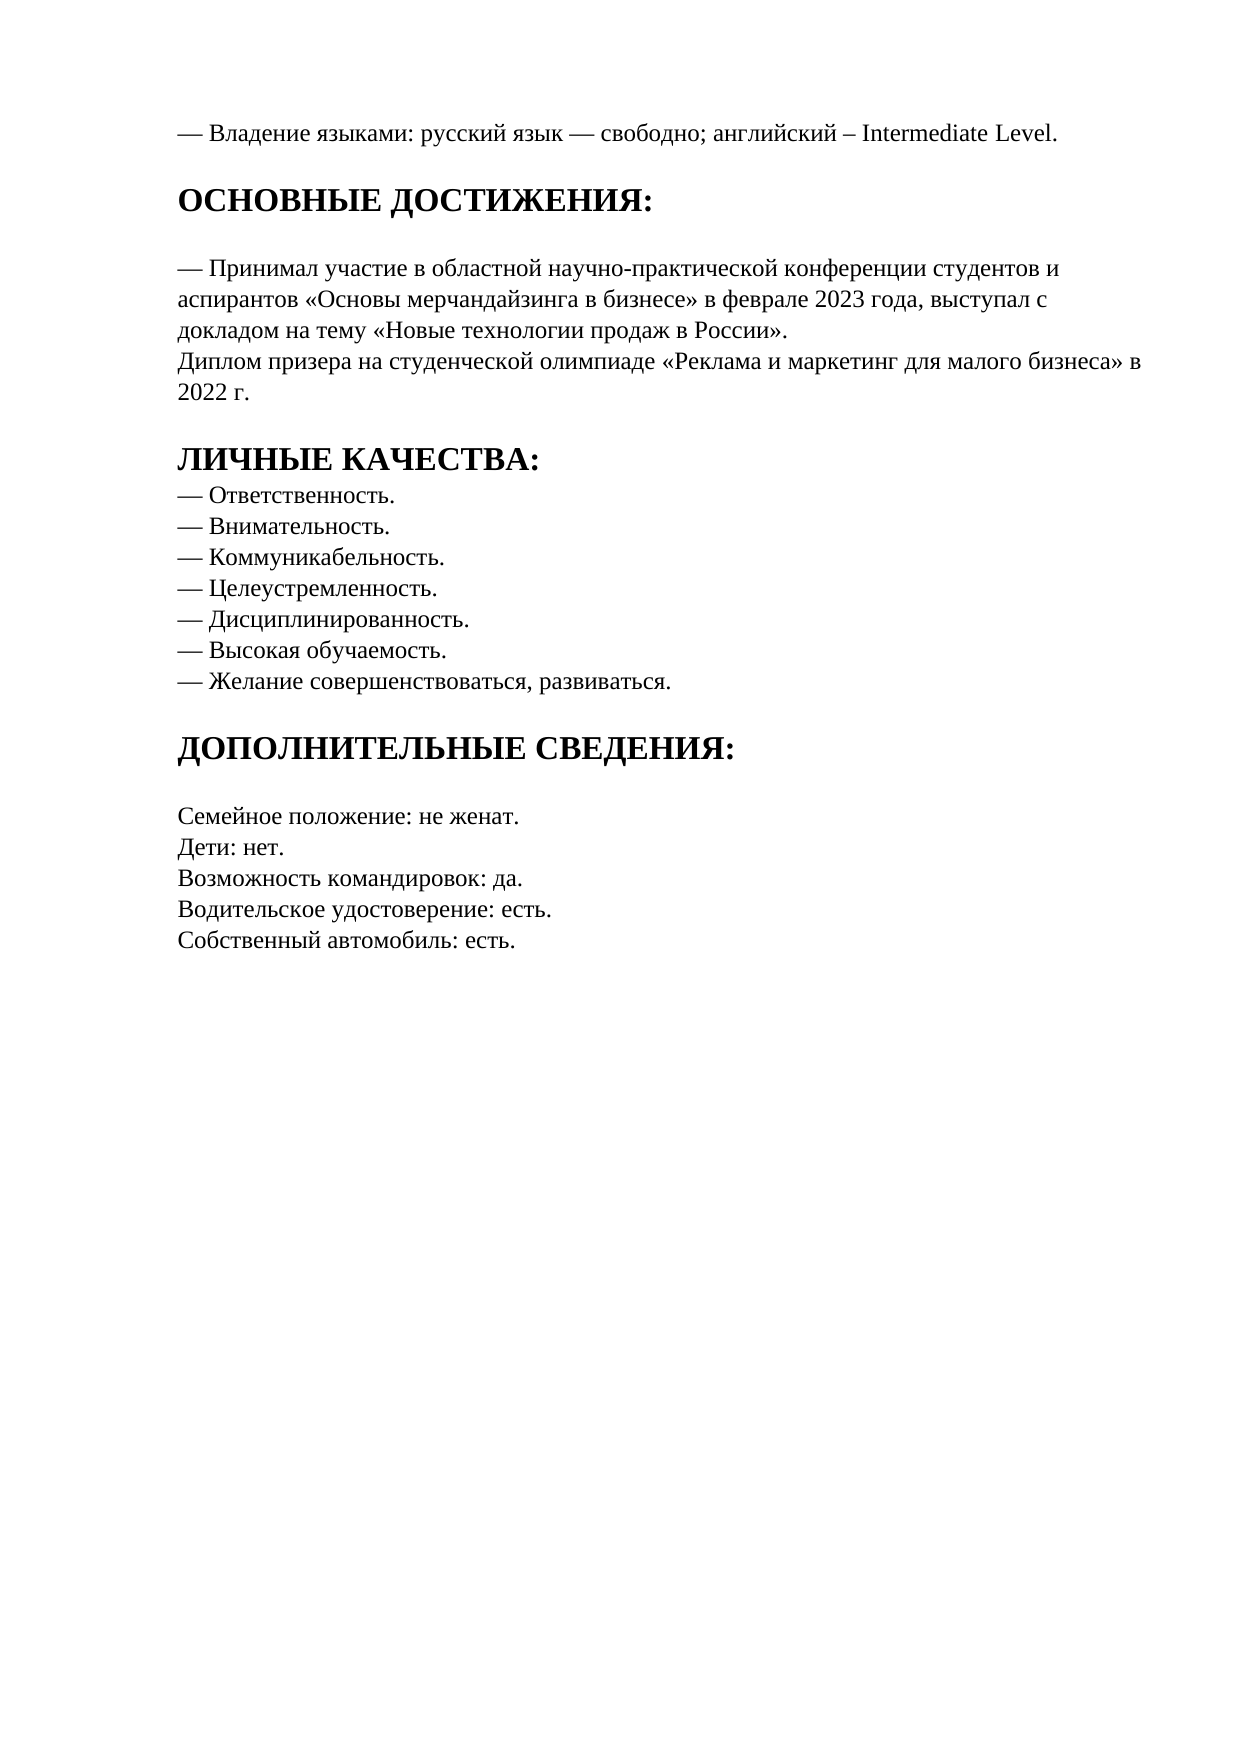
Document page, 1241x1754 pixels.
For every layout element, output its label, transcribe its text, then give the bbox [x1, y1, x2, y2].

text ДОПОЛНИТЕЛЬНЫЕ СВЕДЕНИЯ: [177, 728, 1152, 767]
text — Коммуникабельность. [177, 542, 1152, 571]
text Диплом призера на студенческой олимпиаде «Реклама и маркетинг для малого бизнеса» в 2022 г. [177, 346, 1152, 406]
text — Дисциплинированность. [177, 604, 1152, 633]
text Собственный автомобиль: есть. [177, 925, 1152, 954]
text ОСНОВНЫЕ ДОСТИЖЕНИЯ: [177, 180, 1152, 218]
text Водительское удостоверение: есть. [177, 894, 1152, 923]
text Дети: нет. [177, 832, 1152, 861]
text Семейное положение: не женат. [177, 801, 1152, 830]
text ЛИЧНЫЕ КАЧЕСТВА: [177, 439, 1152, 477]
text — Ответственность. [177, 480, 1152, 509]
text Возможность командировок: да. [177, 863, 1152, 892]
text — Желание совершенствоваться, развиваться. [177, 666, 1152, 695]
text — Высокая обучаемость. [177, 635, 1152, 664]
text — Целеустремленность. [177, 573, 1152, 602]
text — Принимал участие в областной научно-практической конференции студентов и аспирантов «Основы мерчандайзинга в бизнесе» в феврале 2023 года, выступал с докладом на тему «Новые технологии продаж в России». [177, 253, 1152, 343]
text — Владение языками: русский язык — свободно; английский – Intermediate Level. [177, 118, 1152, 147]
text — Внимательность. [177, 511, 1152, 540]
